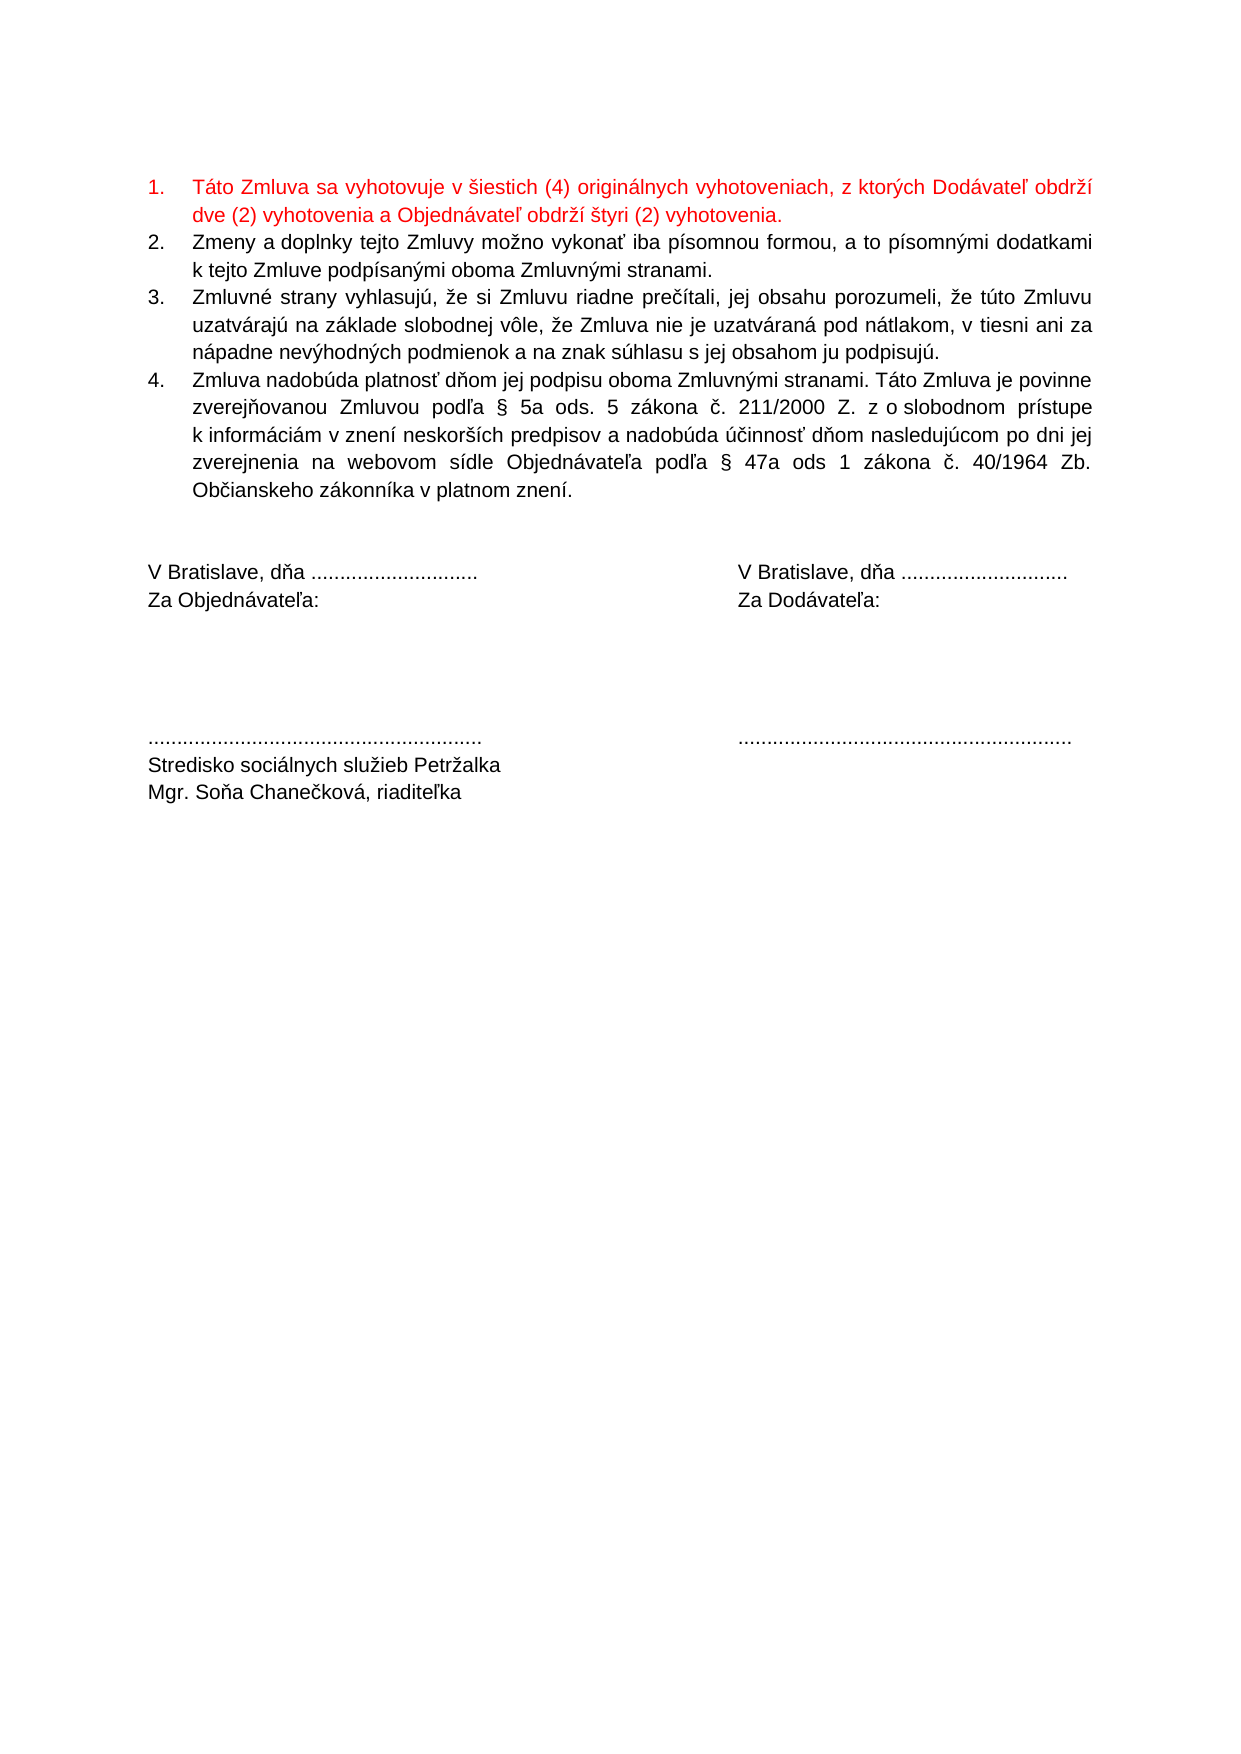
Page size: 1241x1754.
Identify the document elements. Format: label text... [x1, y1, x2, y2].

text Stredisko sociálnych služieb Petržalka [148, 753, 1093, 777]
list Zmluva nadobúda platnosť dňom jej podpisu oboma Zmluvnými stranami. Táto Zmluva je povinne zverejňovanou Zmluvou podľa § 5a ods. 5 zákona č. 211/2000 Z. z o slobodnom prístupe k informáciám v znení neskorších predpisov a nadobúda účinnosť dňom nasledujúcom po dni jej zverejnenia na webovom sídle Objednávateľa podľa § 47a ods 1 zákona č. 40/1964 Zb. Občianskeho zákonníka v platnom znení. [148, 368, 1093, 502]
list Táto Zmluva sa vyhotovuje v šiestich (4) originálnych vyhotoveniach, z ktorých Dodávateľ obdrží dve (2) vyhotovenia a Objednávateľ obdrží štyri (2) vyhotovenia. [148, 175, 1093, 227]
text Za Objednávateľa: Za Dodávateľa: [148, 588, 1093, 612]
list Zmeny a doplnky tejto Zmluvy možno vykonať iba písomnou formou, a to písomnými dodatkami k tejto Zmluve podpísanými oboma Zmluvnými stranami. [148, 230, 1093, 282]
text Mgr. Soňa Chanečková, riaditeľka [148, 780, 1093, 804]
text V Bratislave, dňa ............................. V Bratislave, dňa ............................. [148, 560, 1093, 584]
list Zmluvné strany vyhlasujú, že si Zmluvu riadne prečítali, jej obsahu porozumeli, že túto Zmluvu uzatvárajú na základe slobodnej vôle, že Zmluva nie je uzatváraná pod nátlakom, v tiesni ani za nápadne nevýhodných podmienok a na znak súhlasu s jej obsahom ju podpisujú. [148, 285, 1093, 364]
text .......................................................... .......................................................... [148, 725, 1093, 749]
